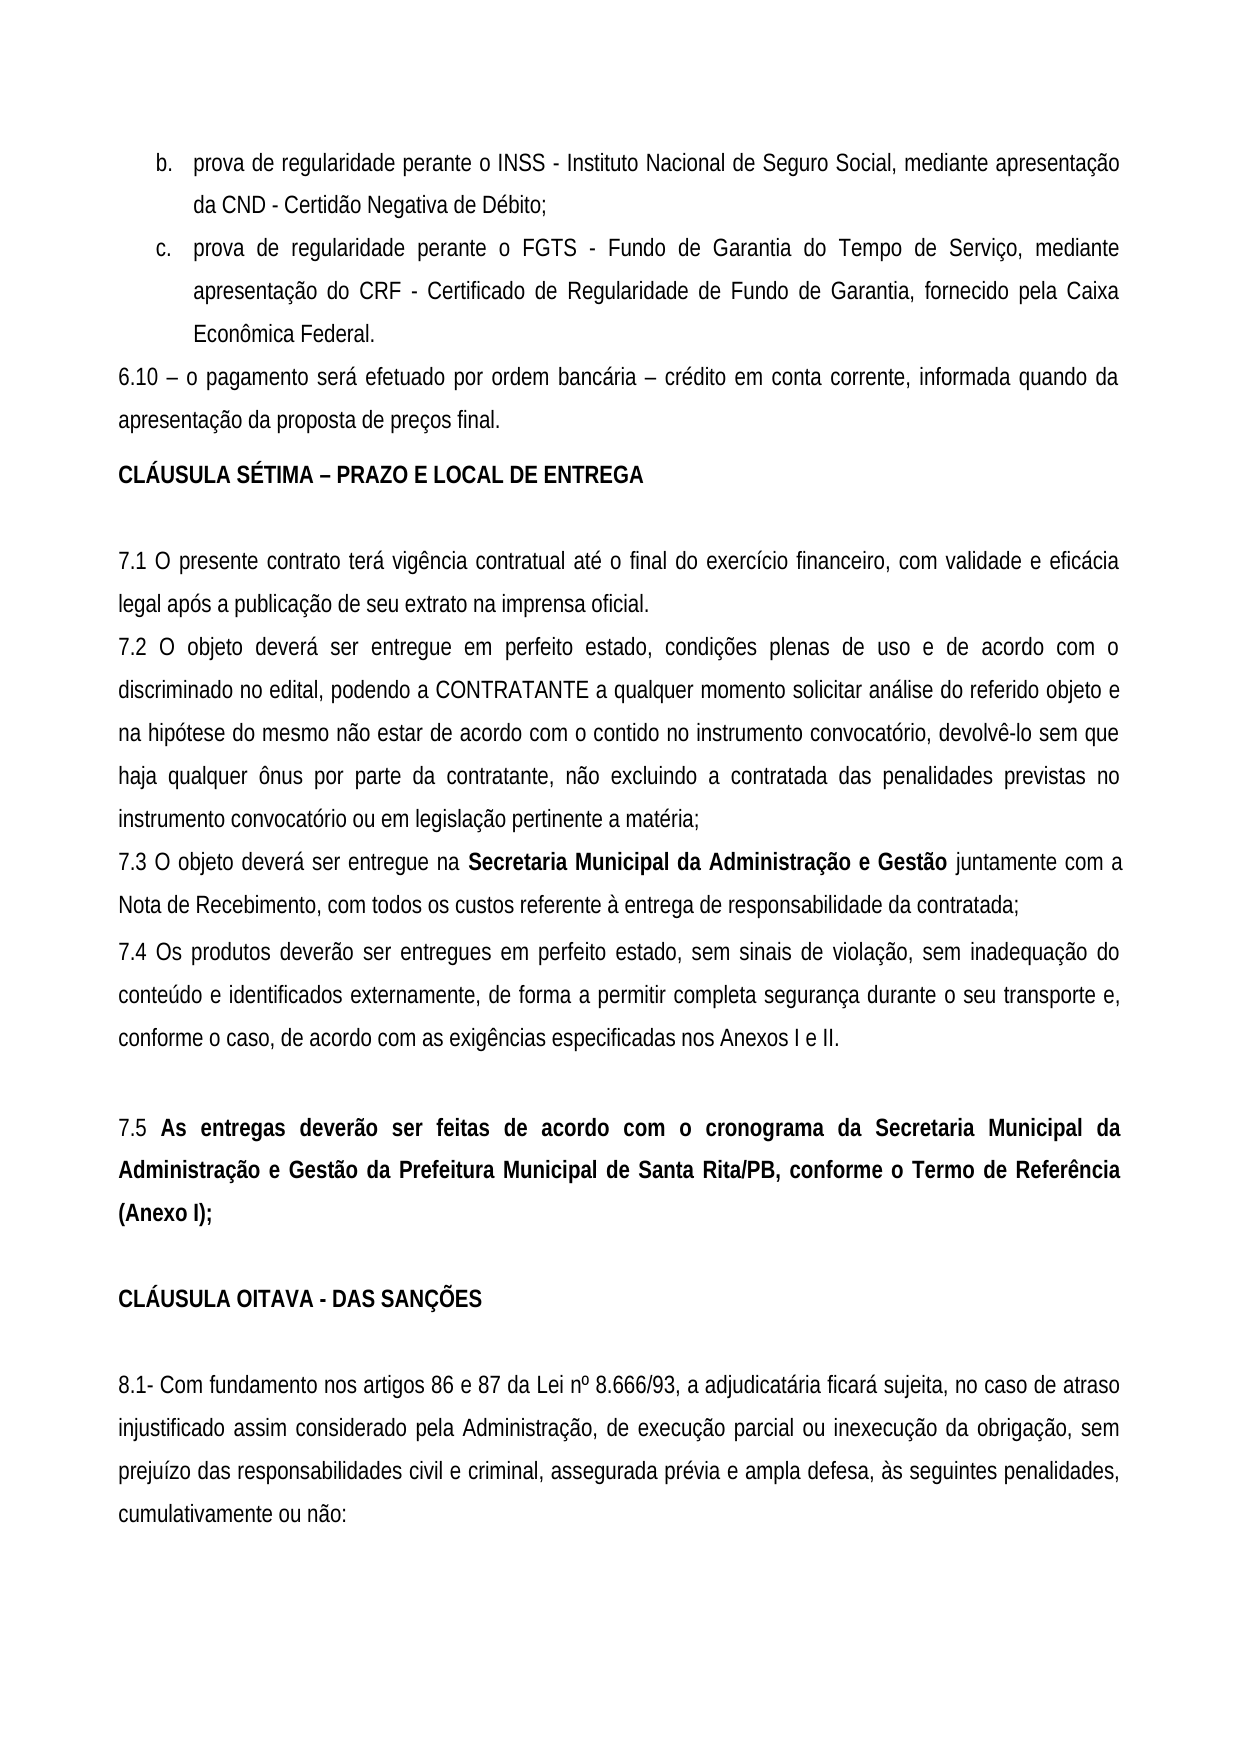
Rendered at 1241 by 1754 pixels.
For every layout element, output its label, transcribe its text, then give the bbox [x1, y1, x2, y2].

text 8.1- Com fundamento nos artigos 86 e 87 da Lei nº 8.666/93, a adjudicatária ficará sujeita, no caso de atraso injustificado assim considerado pela Administração, de execução parcial ou inexecução da obrigação, sem prejuízo das responsabilidades civil e criminal, assegurada prévia e ampla defesa, às seguintes penalidades, cumulativamente ou não: [118, 1370, 1123, 1527]
list prova de regularidade perante o INSS - Instituto Nacional de Seguro Social, mediante apresentação da CND - Certidão Negativa de Débito; [156, 148, 1122, 219]
text 7.2 O objeto deverá ser entregue em perfeito estado, condições plenas de uso e de acordo com o discriminado no edital, podendo a CONTRATANTE a qualquer momento solicitar análise do referido objeto e na hipótese do mesmo não estar de acordo com o contido no instrumento convocatório, devolvê-lo sem que haja qualquer ônus por parte da contratante, não excluindo a contratada das penalidades previstas no instrumento convocatório ou em legislação pertinente a matéria; [118, 632, 1122, 832]
text CLÁUSULA SÉTIMA – PRAZO E LOCAL DE ENTREGA [118, 461, 1122, 489]
text 7.1 O presente contrato terá vigência contratual até o final do exercício financeiro, com validade e eficácia legal após a publicação de seu extrato na imprensa oficial. [118, 546, 1122, 618]
text 7.4 Os produtos deverão ser entregues em perfeito estado, sem sinais de violação, sem inadequação do conteúdo e identificados externamente, de forma a permitir completa segurança durante o seu transporte e, conforme o caso, de acordo com as exigências especificadas nos Anexos I e II. [118, 937, 1123, 1051]
text CLÁUSULA OITAVA - DAS SANÇÕES [118, 1284, 1122, 1313]
list prova de regularidade perante o FGTS - Fundo de Garantia do Tempo de Serviço, mediante apresentação do CRF - Certificado de Regularidade de Fundo de Garantia, fornecido pela Caixa Econômica Federal. [156, 233, 1122, 348]
text 7.5 As entregas deverão ser feitas de acordo com o cronograma da Secretaria Municipal da Administração e Gestão da Prefeitura Municipal de Santa Rita/PB, conforme o Termo de Referência (Anexo I); [118, 1113, 1122, 1227]
text 7.3 O objeto deverá ser entregue na Secretaria Municipal da Administração e Gestão juntamente com a Nota de Recebimento, com todos os custos referente à entrega de responsabilidade da contratada; [118, 847, 1123, 918]
text 6.10 – o pagamento será efetuado por ordem bancária – crédito em conta corrente, informada quando da apresentação da proposta de preços final. [118, 362, 1122, 434]
